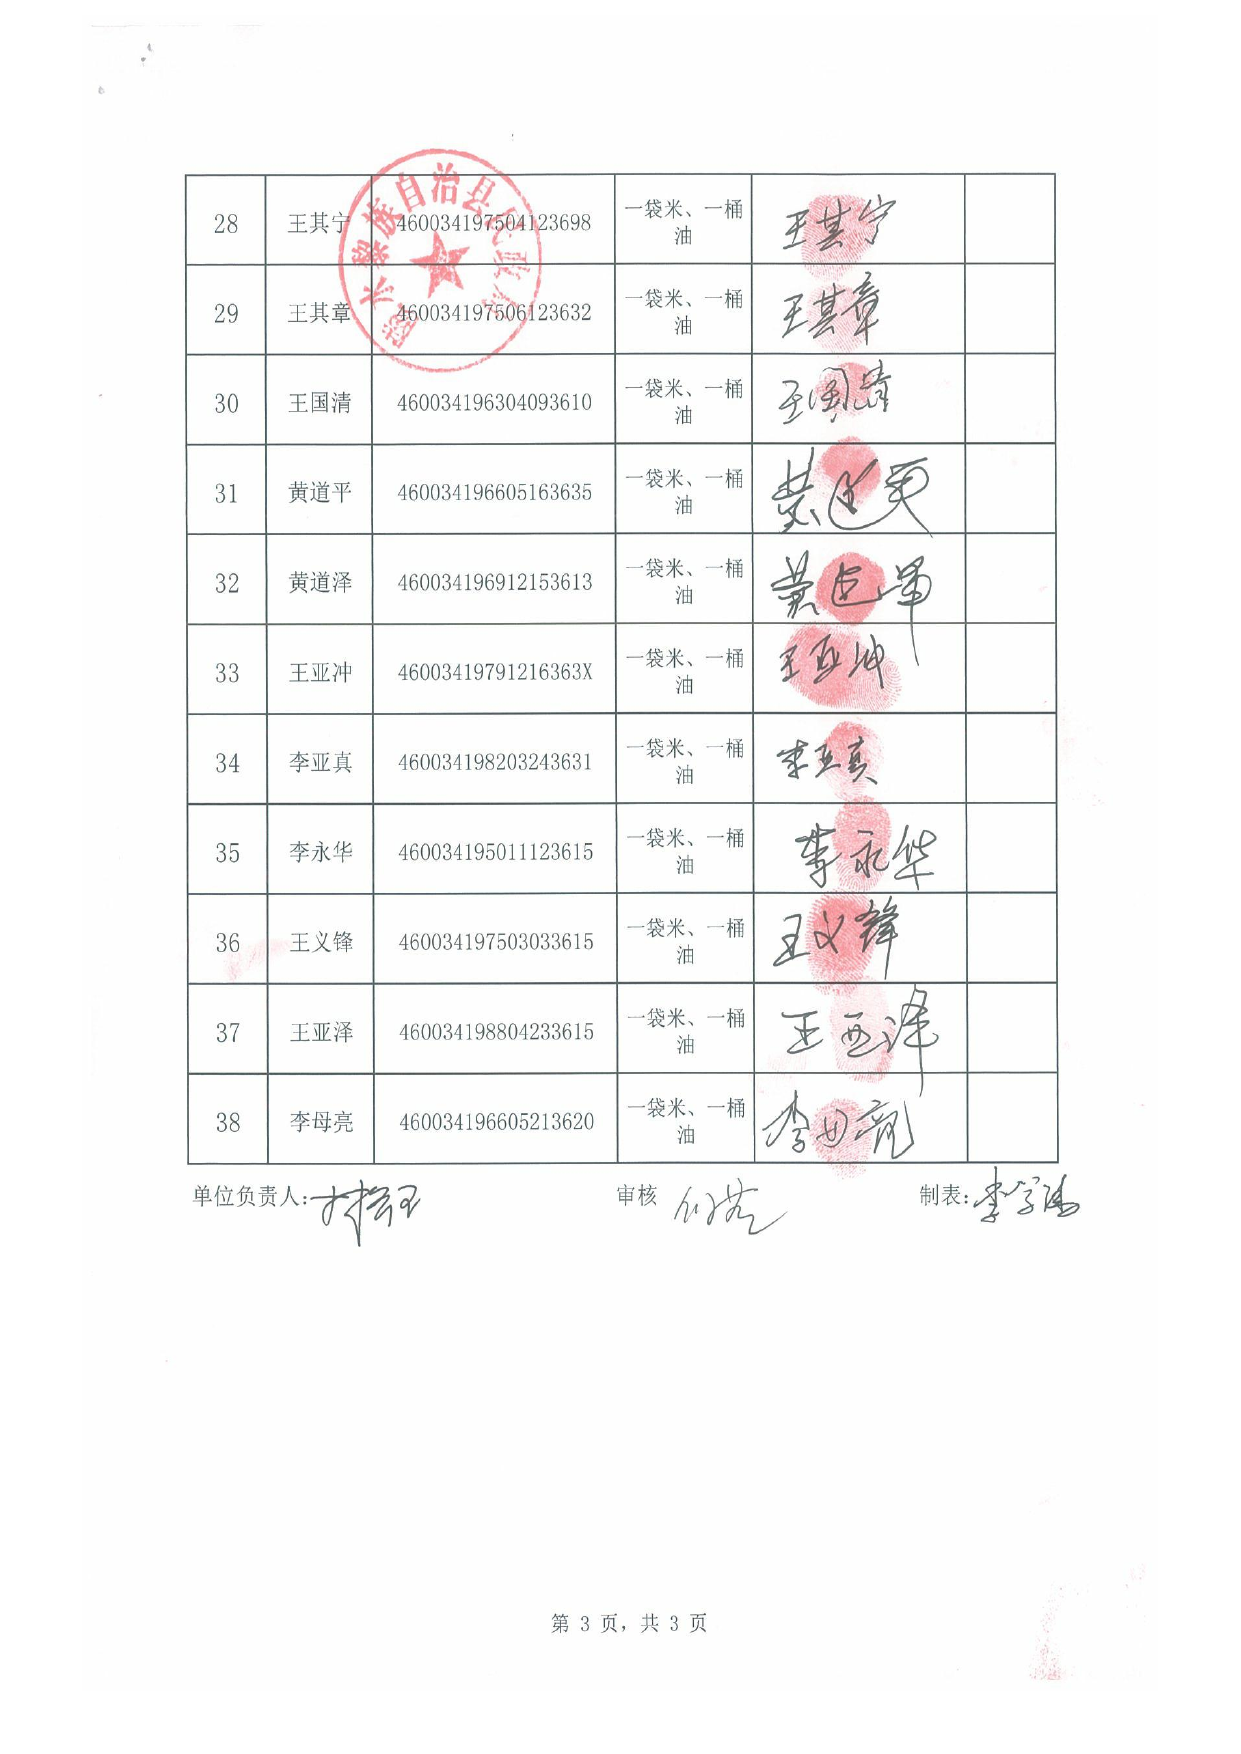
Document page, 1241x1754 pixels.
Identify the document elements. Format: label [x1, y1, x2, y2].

picture [82, 15, 1158, 1691]
